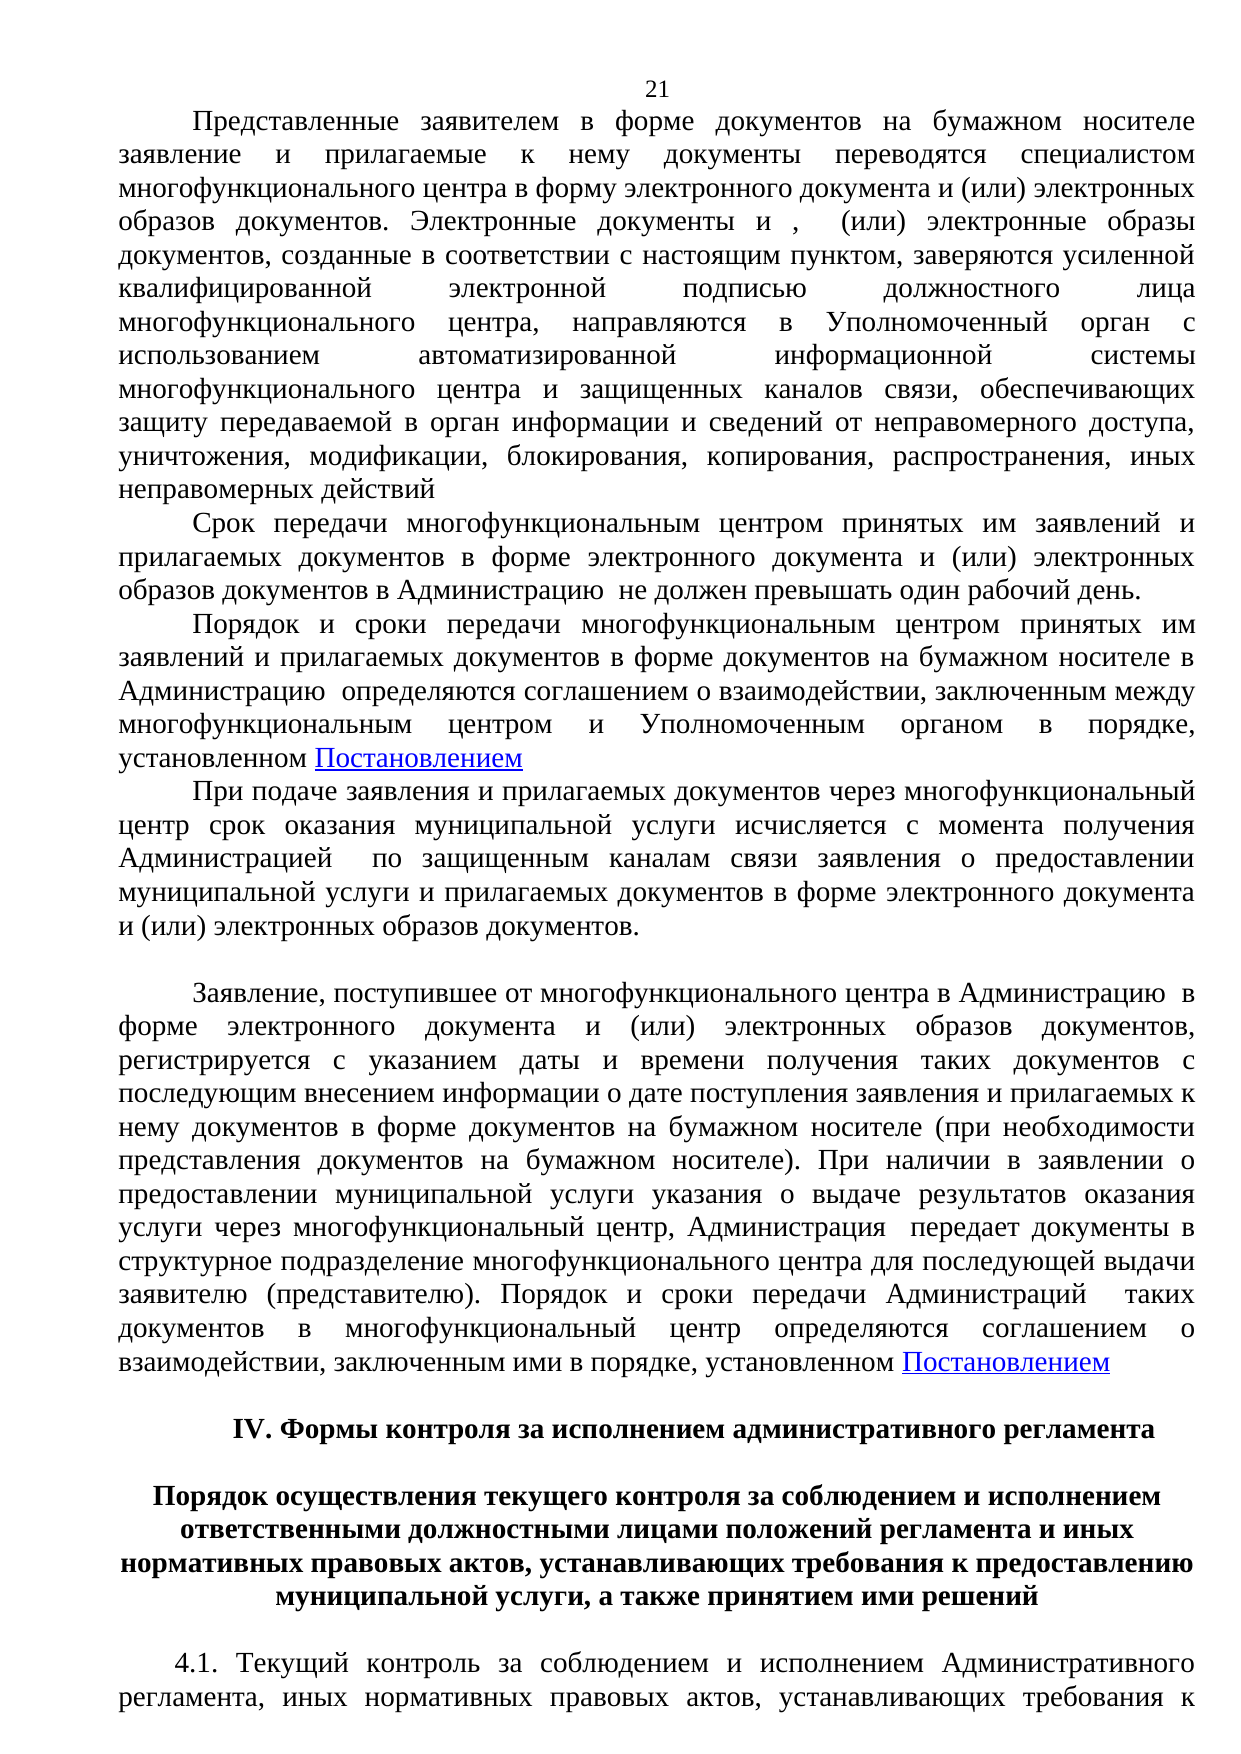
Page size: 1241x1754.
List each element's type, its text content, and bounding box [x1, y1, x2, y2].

text Порядок и сроки передачи многофункциональным центром принятых им заявлений и прилагаемых документов в форме документов на бумажном носителе в Администрацию определяются соглашением о взаимодействии, заключенным между многофункциональным центром и Уполномоченным органом в порядке, установленном Постановлением [118, 606, 1196, 773]
text Заявление, поступившее от многофункционального центра в Администрацию в форме электронного документа и (или) электронных образов документов, регистрируется с указанием даты и времени получения таких документов с последующим внесением информации о дате поступления заявления и прилагаемых к нему документов в форме документов на бумажном носителе (при необходимости представления документов на бумажном носителе). При наличии в заявлении о предоставлении муниципальной услуги указания о выдаче результатов оказания услуги через многофункциональный центр, Администрация передает документы в структурное подразделение многофункционального центра для последующей выдачи заявителю (представителю). Порядок и сроки передачи Администраций таких документов в многофункциональный центр определяются соглашением о взаимодействии, заключенным ими в порядке, установленном Постановлением [118, 975, 1196, 1377]
text Представленные заявителем в форме документов на бумажном носителе заявление и прилагаемые к нему документы переводятся специалистом многофункционального центра в форму электронного документа и (или) электронных образов документов. Электронные документы и , (или) электронные образы документов, созданные в соответствии с настоящим пунктом, заверяются усиленной квалифицированной электронной подписью должностного лица многофункционального центра, направляются в Уполномоченный орган с использованием автоматизированной информационной системы многофункционального центра и защищенных каналов связи, обеспечивающих защиту передаваемой в орган информации и сведений от неправомерного доступа, уничтожения, модификации, блокирования, копирования, распространения, иных неправомерных действий [118, 103, 1196, 505]
text Срок передачи многофункциональным центром принятых им заявлений и прилагаемых документов в форме электронного документа и (или) электронных образов документов в Администрацию не должен превышать один рабочий день. [118, 505, 1196, 606]
text При подаче заявления и прилагаемых документов через многофункциональный центр срок оказания муниципальной услуги исчисляется с момента получения Администрацией по защищенным каналам связи заявления о предоставлении муниципальной услуги и прилагаемых документов в форме электронного документа и (или) электронных образов документов. [118, 773, 1196, 941]
text Порядок осуществления текущего контроля за соблюдением и исполнением ответственными должностными лицами положений регламента и иных нормативных правовых актов, устанавливающих требования к предоставлению муниципальной услуги, а также принятием ими решений [118, 1478, 1196, 1612]
text IV. Формы контроля за исполнением административного регламента [118, 1411, 1196, 1444]
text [118, 1646, 1196, 1713]
